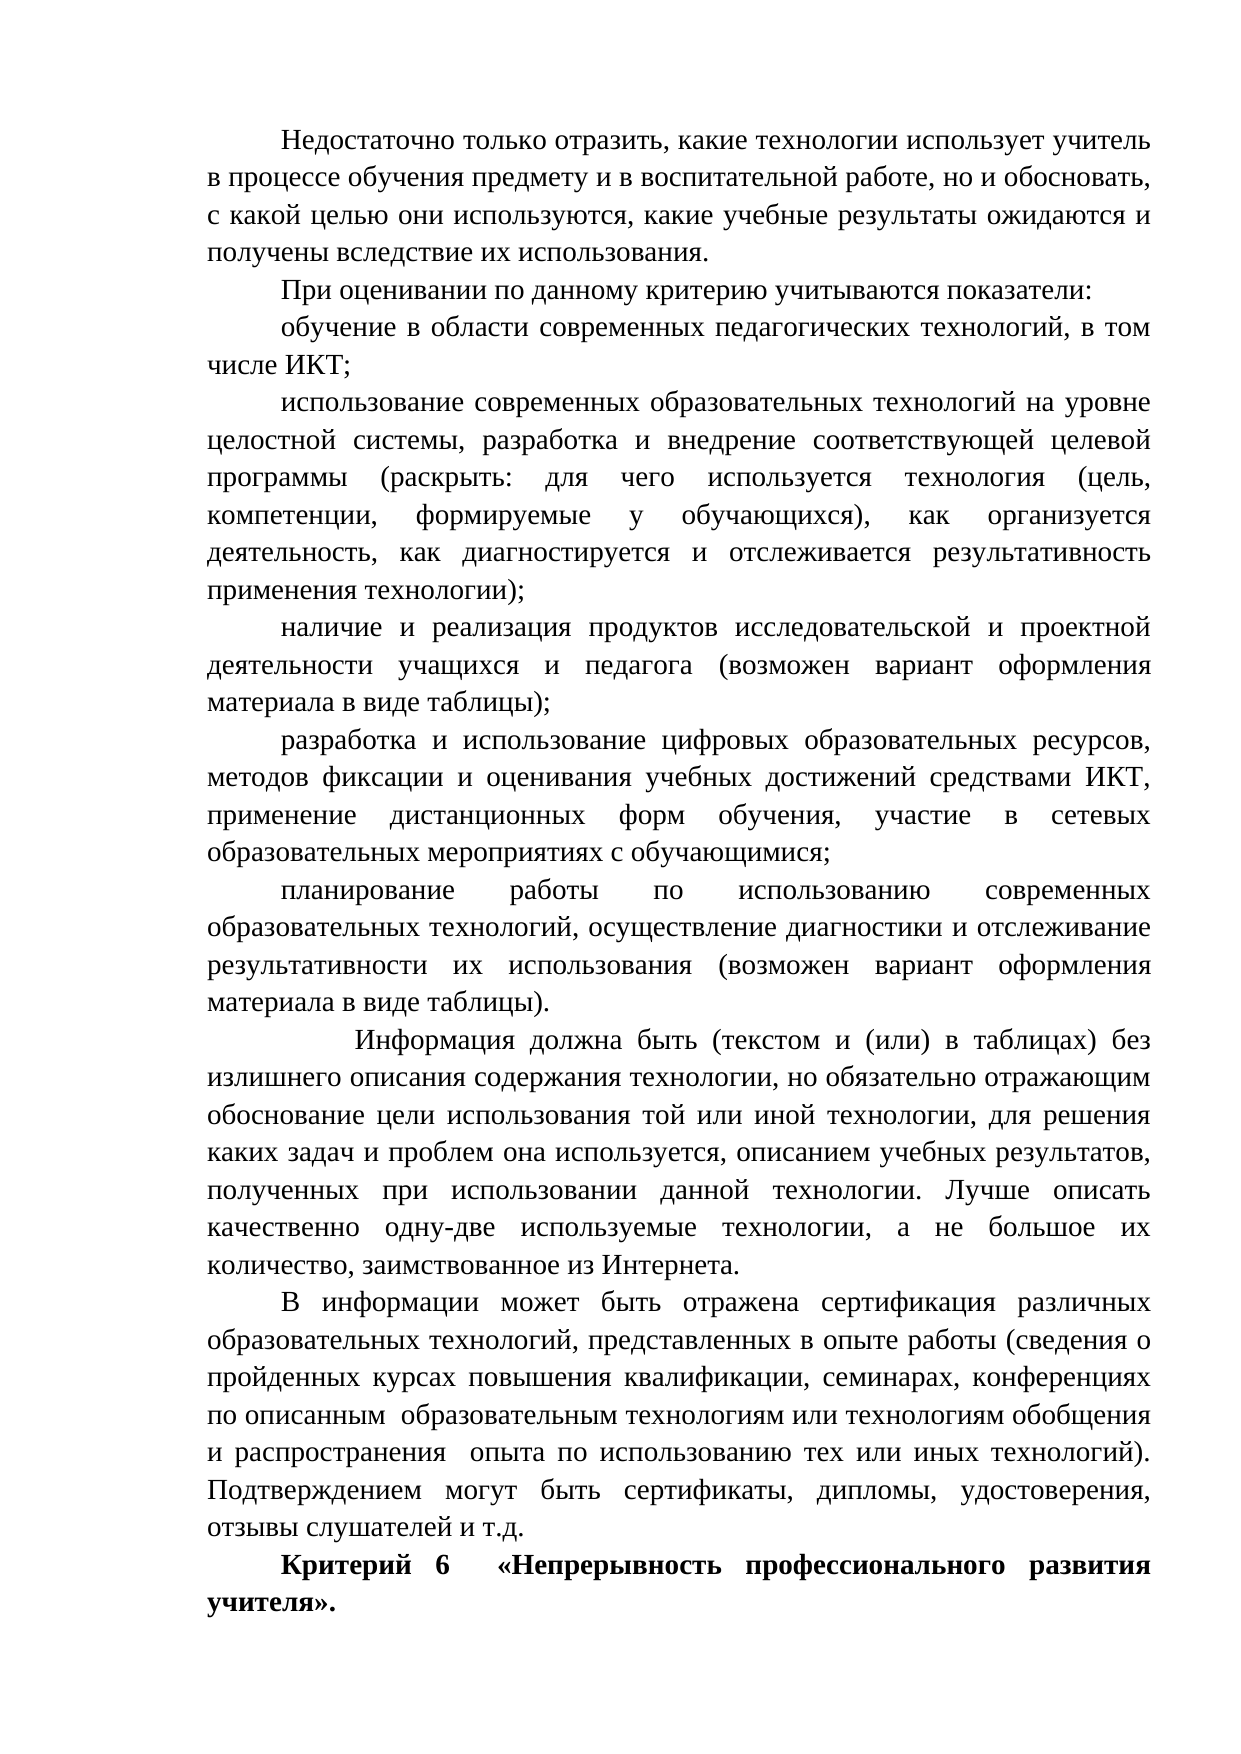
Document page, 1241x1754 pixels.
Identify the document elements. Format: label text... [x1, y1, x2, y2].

text наличие и реализация продуктов исследовательской и проектной деятельности учащихся и педагога (возможен вариант оформления материала в виде таблицы); [207, 606, 1152, 718]
text использование современных образовательных технологий на уровне целостной системы, разработка и внедрение соответствующей целевой программы (раскрыть: для чего используется технология (цель, компетенции, формируемые у обучающихся), как организуется деятельность, как диагностируется и отслеживается результативность применения технологии); [207, 381, 1152, 606]
text планирование работы по использованию современных образовательных технологий, осуществление диагностики и отслеживание результативности их использования (возможен вариант оформления материала в виде таблицы). [207, 868, 1152, 1018]
text В информации может быть отражена сертификация различных образовательных технологий, представленных в опыте работы (сведения о пройденных курсах повышения квалификации, семинарах, конференциях по описанным образовательным технологиям или технологиям обобщения и распространения опыта по использованию тех или иных технологий). Подтверждением могут быть сертификаты, дипломы, удостоверения, отзывы слушателей и т.д. [207, 1281, 1152, 1543]
text Критерий 6 «Непрерывность профессионального развития учителя». [207, 1543, 1152, 1618]
text При оценивании по данному критерию учитываются показатели: [207, 268, 1152, 306]
text обучение в области современных педагогических технологий, в том числе ИКТ; [207, 306, 1152, 381]
text разработка и использование цифровых образовательных ресурсов, методов фиксации и оценивания учебных достижений средствами ИКТ, применение дистанционных форм обучения, участие в сетевых образовательных мероприятиях с обучающимися; [207, 718, 1152, 868]
text Информация должна быть (текстом и (или) в таблицах) без излишнего описания содержания технологии, но обязательно отражающим обоснование цели использования той или иной технологии, для решения каких задач и проблем она используется, описанием учебных результатов, полученных при использовании данной технологии. Лучше описать качественно одну-две используемые технологии, а не большое их количество, заимствованное из Интернета. [207, 1018, 1152, 1281]
text Недостаточно только отразить, какие технологии использует учитель в процессе обучения предмету и в воспитательной работе, но и обосновать, с какой целью они используются, какие учебные результаты ожидаются и получены вследствие их использования. [207, 118, 1152, 268]
